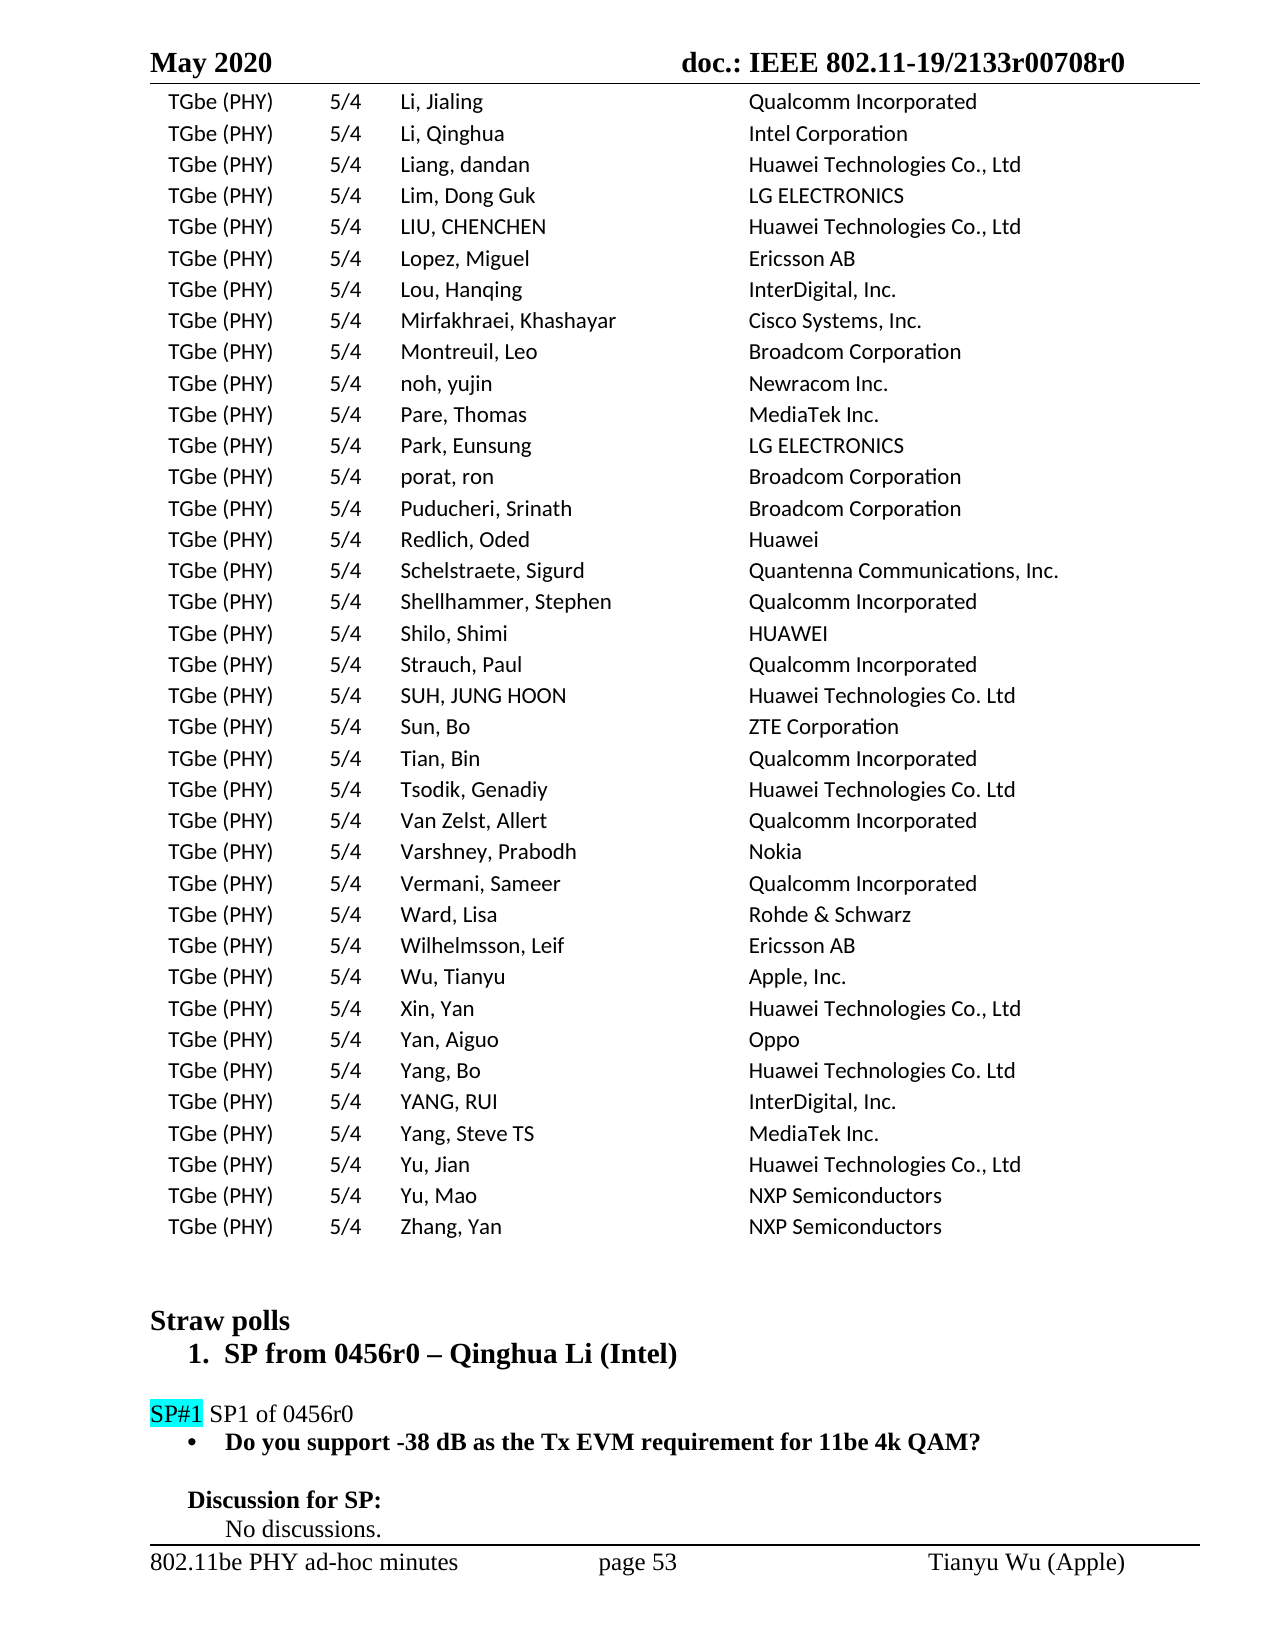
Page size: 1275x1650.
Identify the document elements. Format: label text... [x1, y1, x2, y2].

text SP#1 SP1 of 0456r0 [203, 1399, 1200, 1427]
text Straw polls [150, 1303, 1200, 1336]
text 1. SP from 0456r0 – Qinghua Li (Intel) [187, 1336, 1200, 1370]
text Discussion for SP: [187, 1485, 1200, 1514]
list Do you support -38 dB as the Tx EVM requirement for 11be 4k QAM? [187, 1427, 1200, 1456]
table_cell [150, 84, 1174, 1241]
text No discussions. [225, 1514, 1200, 1542]
